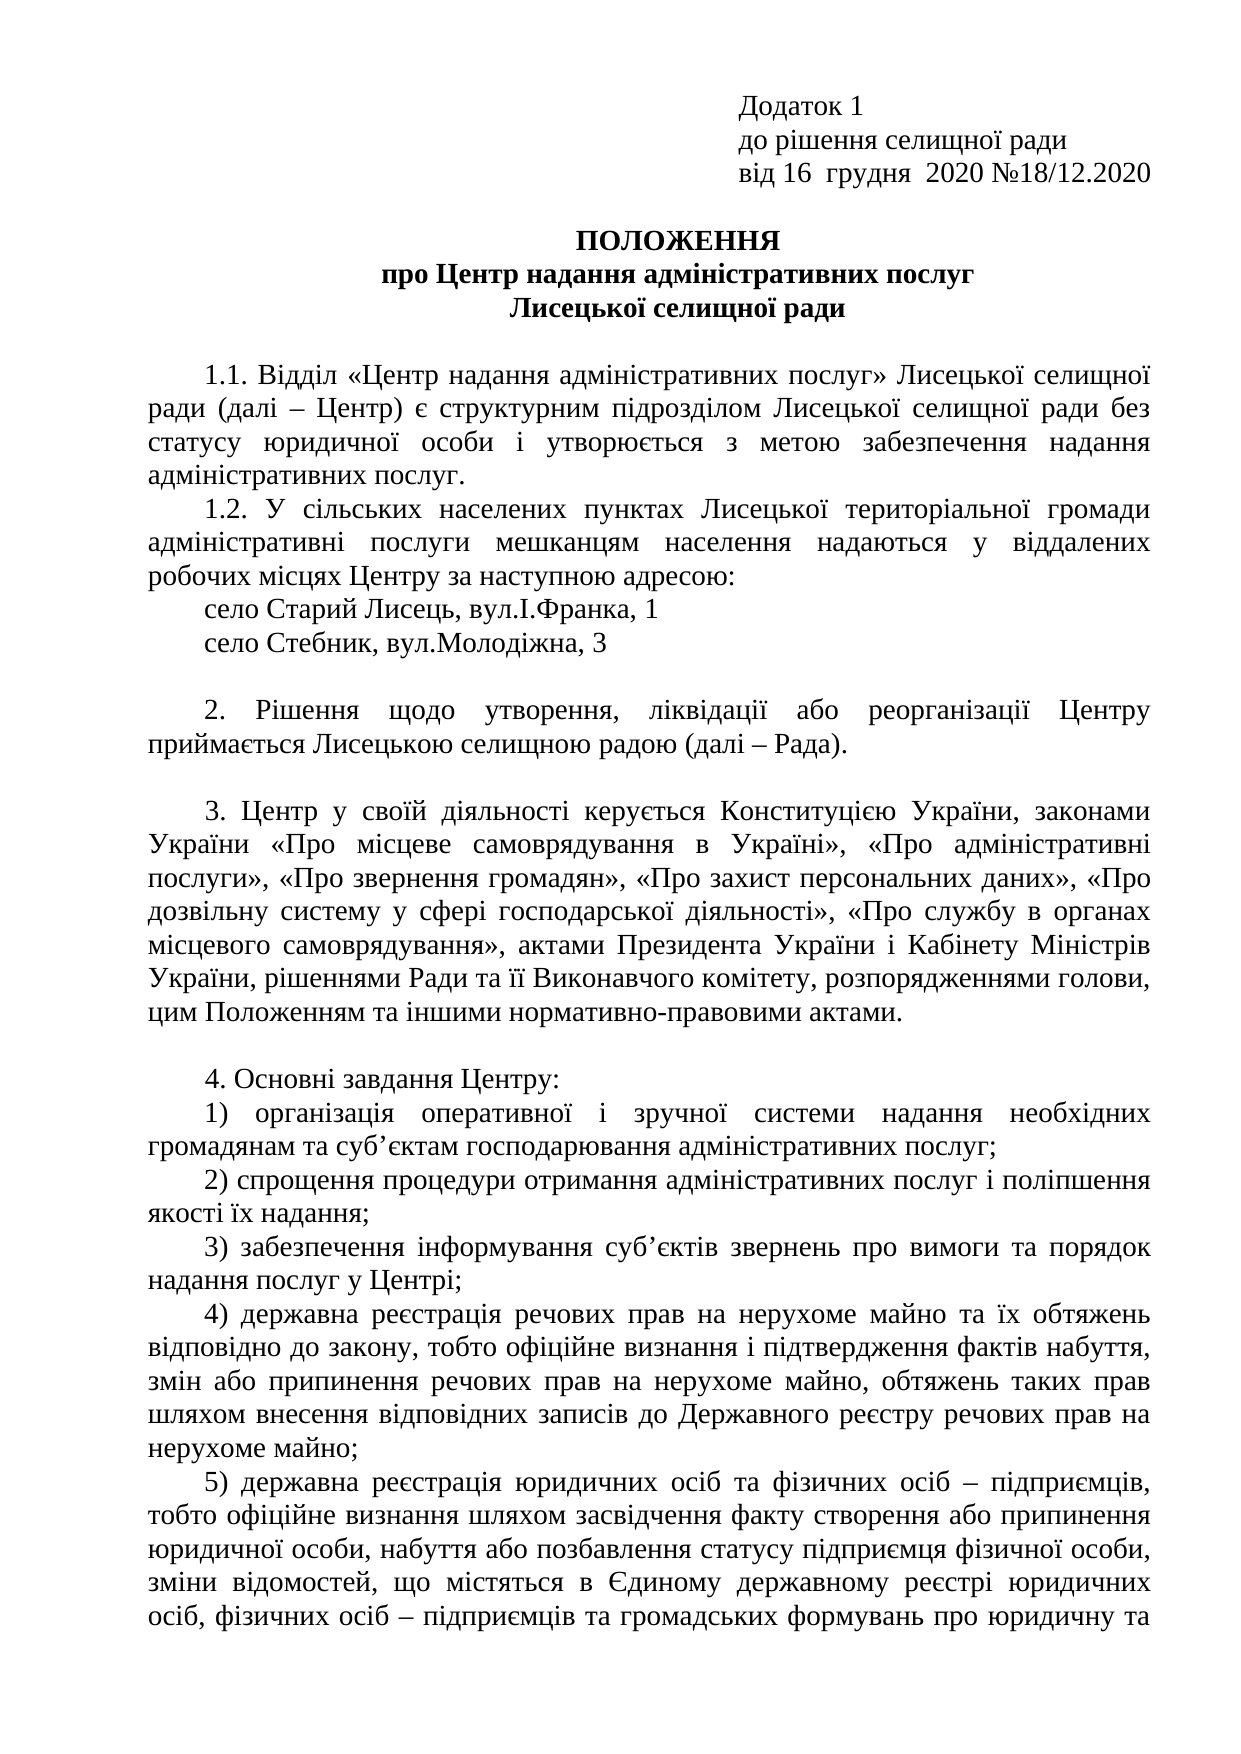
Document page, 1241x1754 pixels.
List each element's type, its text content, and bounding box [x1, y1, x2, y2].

text 4) державна реєстрація речових прав на нерухоме майно та їх обтяжень відповідно до закону, тобто офіційне визнання і підтвердження фактів набуття, змін або припинення речових прав на нерухоме майно, обтяжень таких прав шляхом внесення відповідних записів до Державного реєстру речових прав на нерухоме майно; [148, 1296, 1152, 1464]
text 1.1. Відділ «Центр надання адміністративних послуг» Лисецької селищної ради (далі – Центр) є структурним підрозділом Лисецької селищної ради без статусу юридичної особи і утворюється з метою забезпечення надання адміністративних послуг. [148, 357, 1152, 491]
text від 16 грудня 2020 №18/12.2020 [738, 156, 1152, 189]
text ПОЛОЖЕННЯ [148, 223, 1152, 256]
text 1.2. У сільських населених пунктах Лисецької територіальної громади адміністративні послуги мешканцям населення надаються у віддалених робочих місцях Центру за наступною адресою: [148, 491, 1152, 592]
text 2. Рішення щодо утворення, ліквідації або реорганізації Центру приймається Лисецькою селищною радою (далі – Рада). [148, 692, 1152, 759]
text Додаток 1 [738, 88, 1152, 122]
text про Центр надання адміністративних послуг [148, 256, 1152, 290]
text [148, 1464, 1152, 1631]
text 1) організація оперативної і зручної системи надання необхідних громадянам та суб’єктам господарювання адміністративних послуг; [148, 1095, 1152, 1162]
text 3. Центр у своїй діяльності керується Конституцією України, законами України «Про місцеве самоврядування в Україні», «Про адміністративні послуги», «Про звернення громадян», «Про захист персональних даних», «Про дозвільну систему у сфері господарської діяльності», «Про службу в органах місцевого самоврядування», актами Президента України і Кабінету Міністрів України, рішеннями Ради та її Виконавчого комітету, розпорядженнями голови, цим Положенням та іншими нормативно-правовими актами. [148, 793, 1152, 1028]
text до рішення селищної ради [738, 122, 1152, 156]
text 2) спрощення процедури отримання адміністративних послуг і поліпшення якості їх надання; [148, 1162, 1152, 1229]
text село Старий Лисець, вул.І.Франка, 1 [148, 592, 1152, 625]
text село Стебник, вул.Молодіжна, 3 [148, 625, 1152, 659]
text 4. Основні завдання Центру: [148, 1061, 1152, 1095]
text Лисецької селищної ради [148, 290, 1152, 323]
text 3) забезпечення інформування суб’єктів звернень про вимоги та порядок надання послуг у Центрі; [148, 1229, 1152, 1296]
